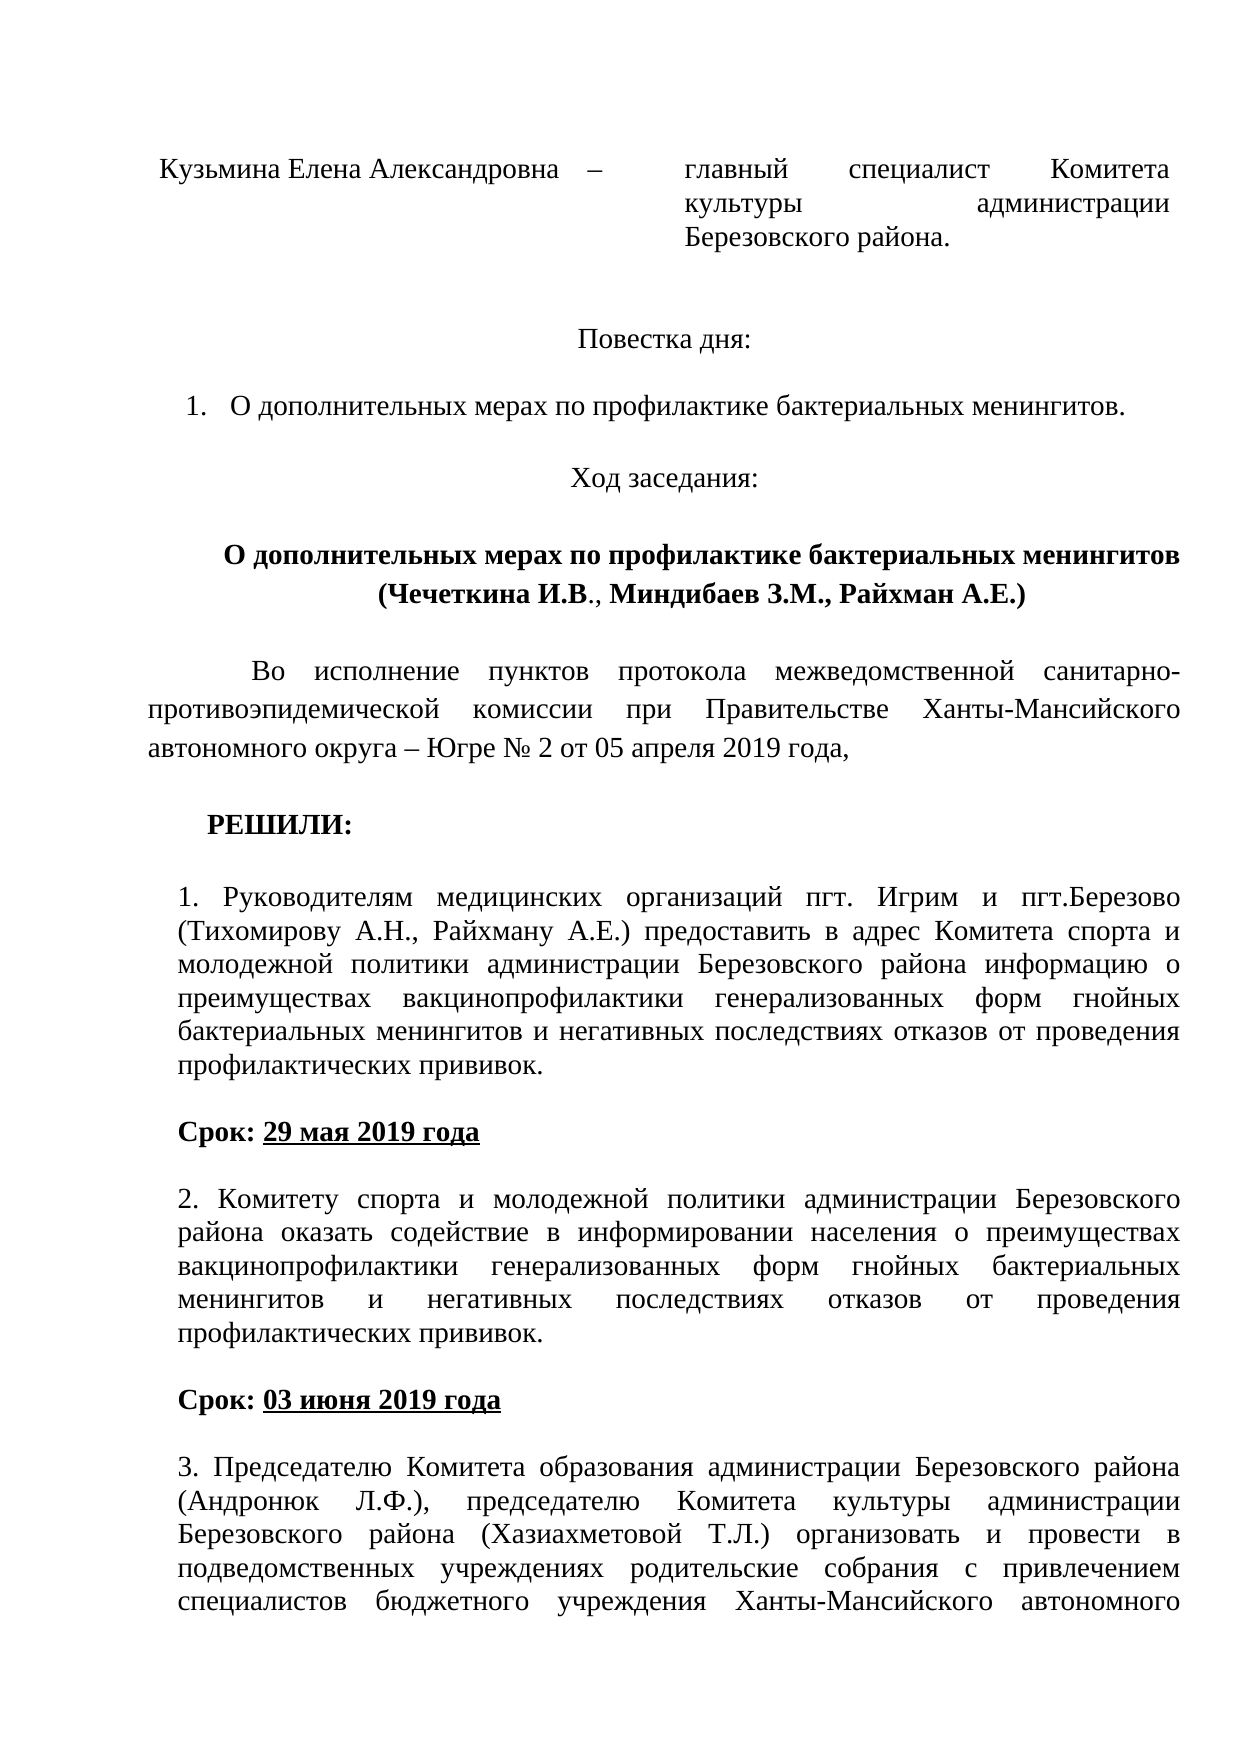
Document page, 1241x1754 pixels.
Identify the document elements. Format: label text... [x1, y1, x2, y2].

text Во исполнение пунктов протокола межведомственной санитарно-противоэпидемической комиссии при Правительстве Ханты-Мансийского автономного округа – Югре № 2 от 05 апреля 2019 года, [148, 653, 1181, 763]
list (Чечеткина И.В., Миндибаев З.М., Райхман А.Е.) [223, 576, 1181, 609]
text 1. Руководителям медицинских организаций пгт. Игрим и пгт.Березово (Тихомирову А.Н., Райхману А.Е.) предоставить в адрес Комитета спорта и молодежной политики администрации Березовского района информацию о преимуществах вакцинопрофилактики генерализованных форм гнойных бактериальных менингитов и негативных последствиях отказов от проведения профилактических прививок. [177, 879, 1181, 1080]
table_cell – – [576, 118, 673, 321]
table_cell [673, 118, 1181, 321]
text Ход заседания: [148, 460, 1181, 494]
text РЕШИЛИ: [148, 807, 1181, 841]
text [177, 1449, 1181, 1617]
text Повестка дня: [148, 321, 1181, 355]
text Срок: 03 июня 2019 года [177, 1382, 1181, 1416]
list О дополнительных мерах по профилактике бактериальных менингитов. [185, 388, 1181, 422]
text Срок: 29 мая 2019 года [177, 1114, 1181, 1147]
text 2. Комитету спорта и молодежной политики администрации Березовского района оказать содействие в информировании населения о преимуществах вакцинопрофилактики генерализованных форм гнойных бактериальных менингитов и негативных последствиях отказов от проведения профилактических прививок. [177, 1181, 1181, 1349]
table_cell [148, 118, 576, 321]
list О дополнительных мерах по профилактике бактериальных менингитов [223, 537, 1181, 571]
